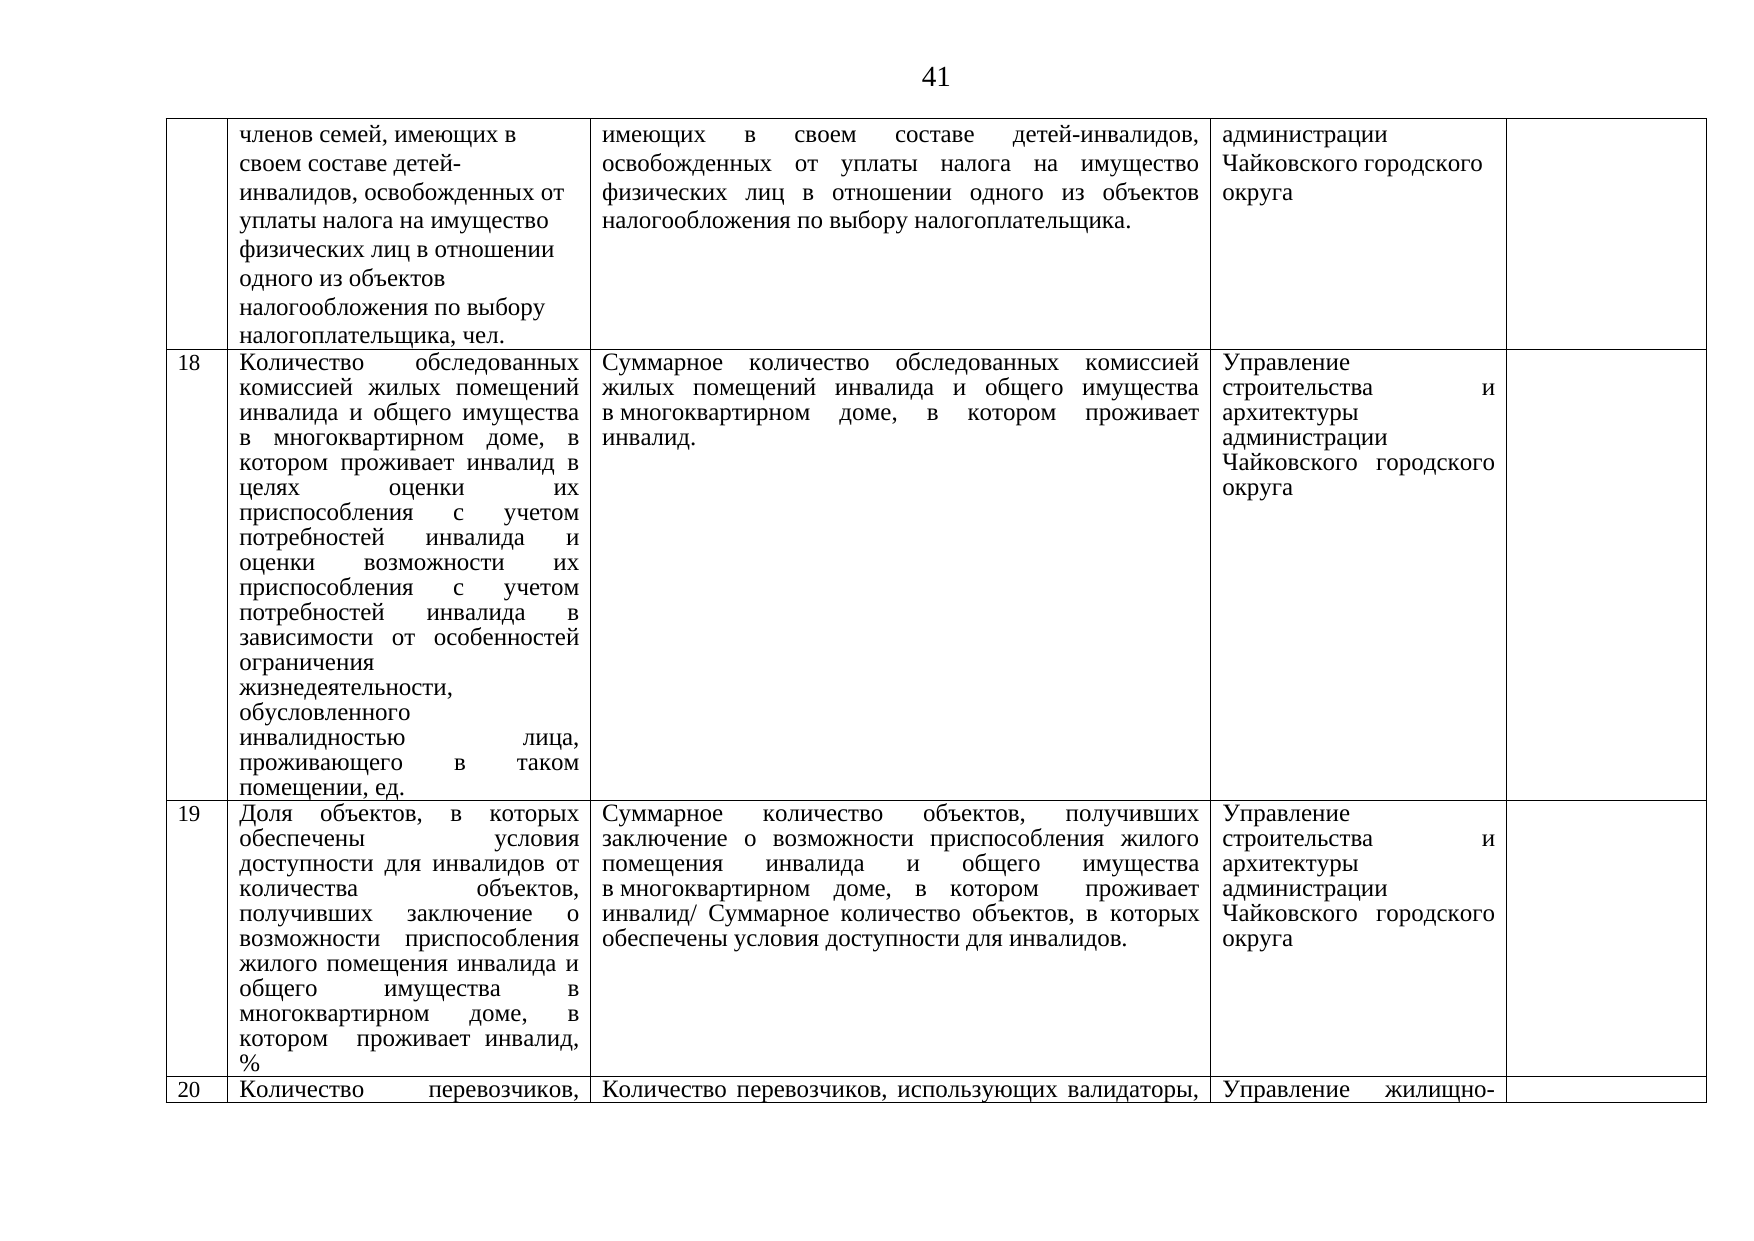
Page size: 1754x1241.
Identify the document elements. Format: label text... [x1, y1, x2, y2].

table_cell [1507, 801, 1706, 1076]
table_cell Управление строительства и архитектуры администрации Чайковского городского округа [1211, 801, 1506, 1076]
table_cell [591, 119, 1210, 349]
table_cell [1507, 350, 1706, 800]
table_cell Управление строительства и архитектуры администрации Чайковского городского округа [1211, 350, 1506, 800]
table_cell Доля объектов, в которых обеспечены условия доступности для инвалидов от количества объектов, получивших заключение о возможности приспособления жилого помещения инвалида и общего имущества в многоквартирном доме, в котором проживает инвалид, % [228, 801, 590, 1076]
table_cell Суммарное количество объектов, получивших заключение о возможности приспособления жилого помещения инвалида и общего имущества в многоквартирном доме, в котором проживает инвалид/ Суммарное количество объектов, в которых обеспечены условия доступности для инвалидов. [591, 801, 1210, 1076]
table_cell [1211, 119, 1506, 349]
table_cell Количество обследованных комиссией жилых помещений инвалида и общего имущества в многоквартирном доме, в котором проживает инвалид в целях оценки их приспособления с учетом потребностей инвалида и оценки возможности их приспособления с учетом потребностей инвалида в зависимости от особенностей ограничения жизнедеятельности, обусловленного инвалидностью лица, проживающего в таком помещении, ед. [228, 350, 590, 800]
table_cell 19 [167, 801, 227, 1076]
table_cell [591, 1077, 1210, 1102]
table_cell 17 [167, 119, 227, 349]
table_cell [1211, 1077, 1506, 1102]
table_cell 20 [167, 1077, 227, 1102]
table_cell [1507, 1077, 1706, 1102]
table_cell Суммарное количество обследованных комиссией жилых помещений инвалида и общего имущества в многоквартирном доме, в котором проживает инвалид. [591, 350, 1210, 800]
table_cell [1507, 119, 1706, 349]
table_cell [228, 119, 590, 349]
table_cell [228, 1077, 590, 1102]
table_cell 18 [167, 350, 227, 800]
